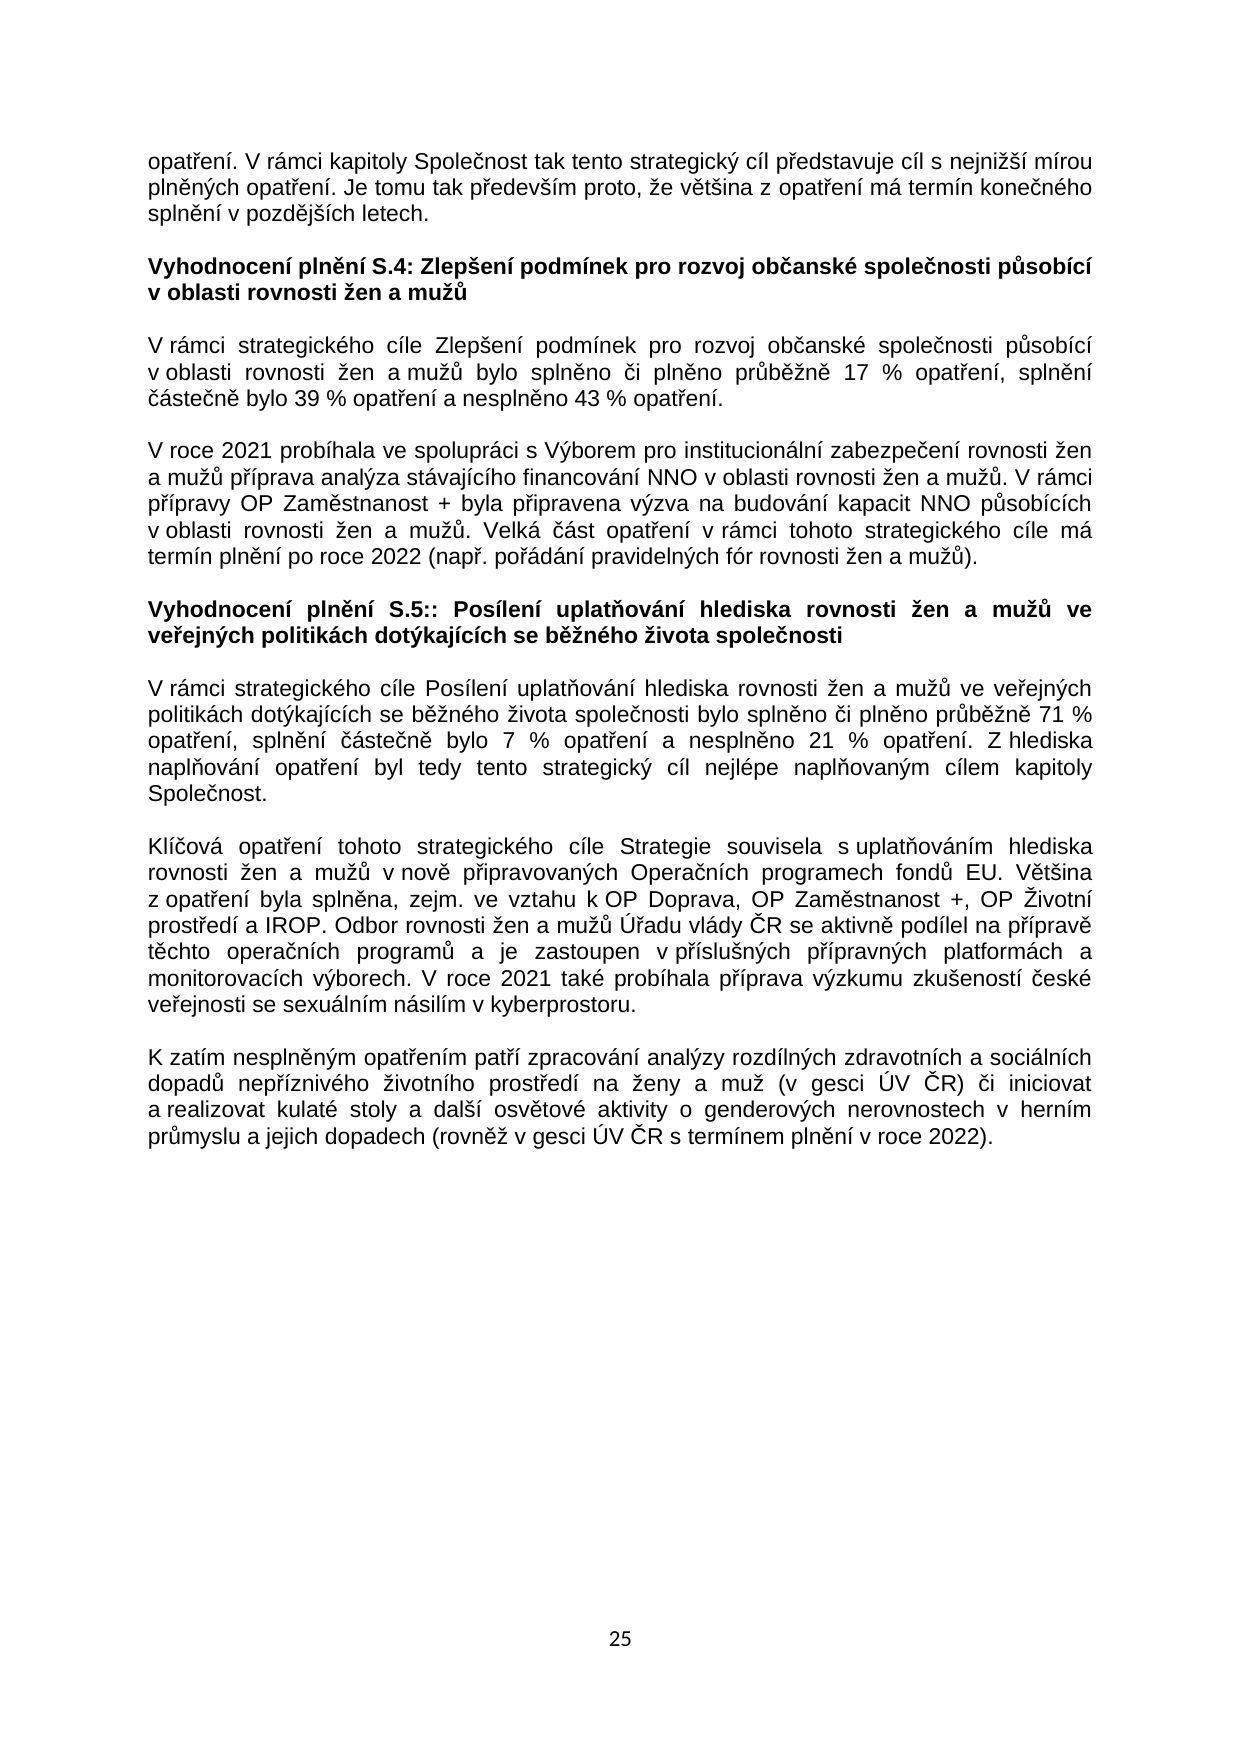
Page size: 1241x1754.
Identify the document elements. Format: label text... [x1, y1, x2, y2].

text V rámci strategického cíle Posílení uplatňování hlediska rovnosti žen a mužů ve veřejných politikách dotýkajících se běžného života společnosti bylo splněno či plněno průběžně 71 % opatření, splnění částečně bylo 7 % opatření a nesplněno 21 % opatření. Z hlediska naplňování opatření byl tedy tento strategický cíl nejlépe naplňovaným cílem kapitoly Společnost. [148, 675, 1093, 806]
text Vyhodnocení plnění S.4: Zlepšení podmínek pro rozvoj občanské společnosti působící v oblasti rovnosti žen a mužů [148, 253, 1093, 306]
text Klíčová opatření tohoto strategického cíle Strategie souvisela s uplatňováním hlediska rovnosti žen a mužů v nově připravovaných Operačních programech fondů EU. Většina z opatření byla splněna, zejm. ve vztahu k OP Doprava, OP Zaměstnanost +, OP Životní prostředí a IROP. Odbor rovnosti žen a mužů Úřadu vlády ČR se aktivně podílel na přípravě těchto operačních programů a je zastoupen v příslušných přípravných platformách a monitorovacích výborech. V roce 2021 také probíhala příprava výzkumu zkušeností české veřejnosti se sexuálním násilím v kyberprostoru. [148, 833, 1093, 1017]
text K zatím nesplněným opatřením patří zpracování analýzy rozdílných zdravotních a sociálních dopadů nepříznivého životního prostředí na ženy a muž (v gesci ÚV ČR) či iniciovat a realizovat kulaté stoly a další osvětové aktivity o genderových nerovnostech v herním průmyslu a jejich dopadech (rovněž v gesci ÚV ČR s termínem plnění v roce 2022). [148, 1044, 1093, 1149]
text V roce 2021 probíhala ve spolupráci s Výborem pro institucionální zabezpečení rovnosti žen a mužů příprava analýza stávajícího financování NNO v oblasti rovnosti žen a mužů. V rámci přípravy OP Zaměstnanost + byla připravena výzva na budování kapacit NNO působících v oblasti rovnosti žen a mužů. Velká část opatření v rámci tohoto strategického cíle má termín plnění po roce 2022 (např. pořádání pravidelných fór rovnosti žen a mužů). [148, 437, 1093, 569]
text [148, 148, 1093, 227]
text Vyhodnocení plnění S.5:: Posílení uplatňování hlediska rovnosti žen a mužů ve veřejných politikách dotýkajících se běžného života společnosti [148, 596, 1093, 648]
text V rámci strategického cíle Zlepšení podmínek pro rozvoj občanské společnosti působící v oblasti rovnosti žen a mužů bylo splněno či plněno průběžně 17 % opatření, splnění částečně bylo 39 % opatření a nesplněno 43 % opatření. [148, 332, 1093, 411]
